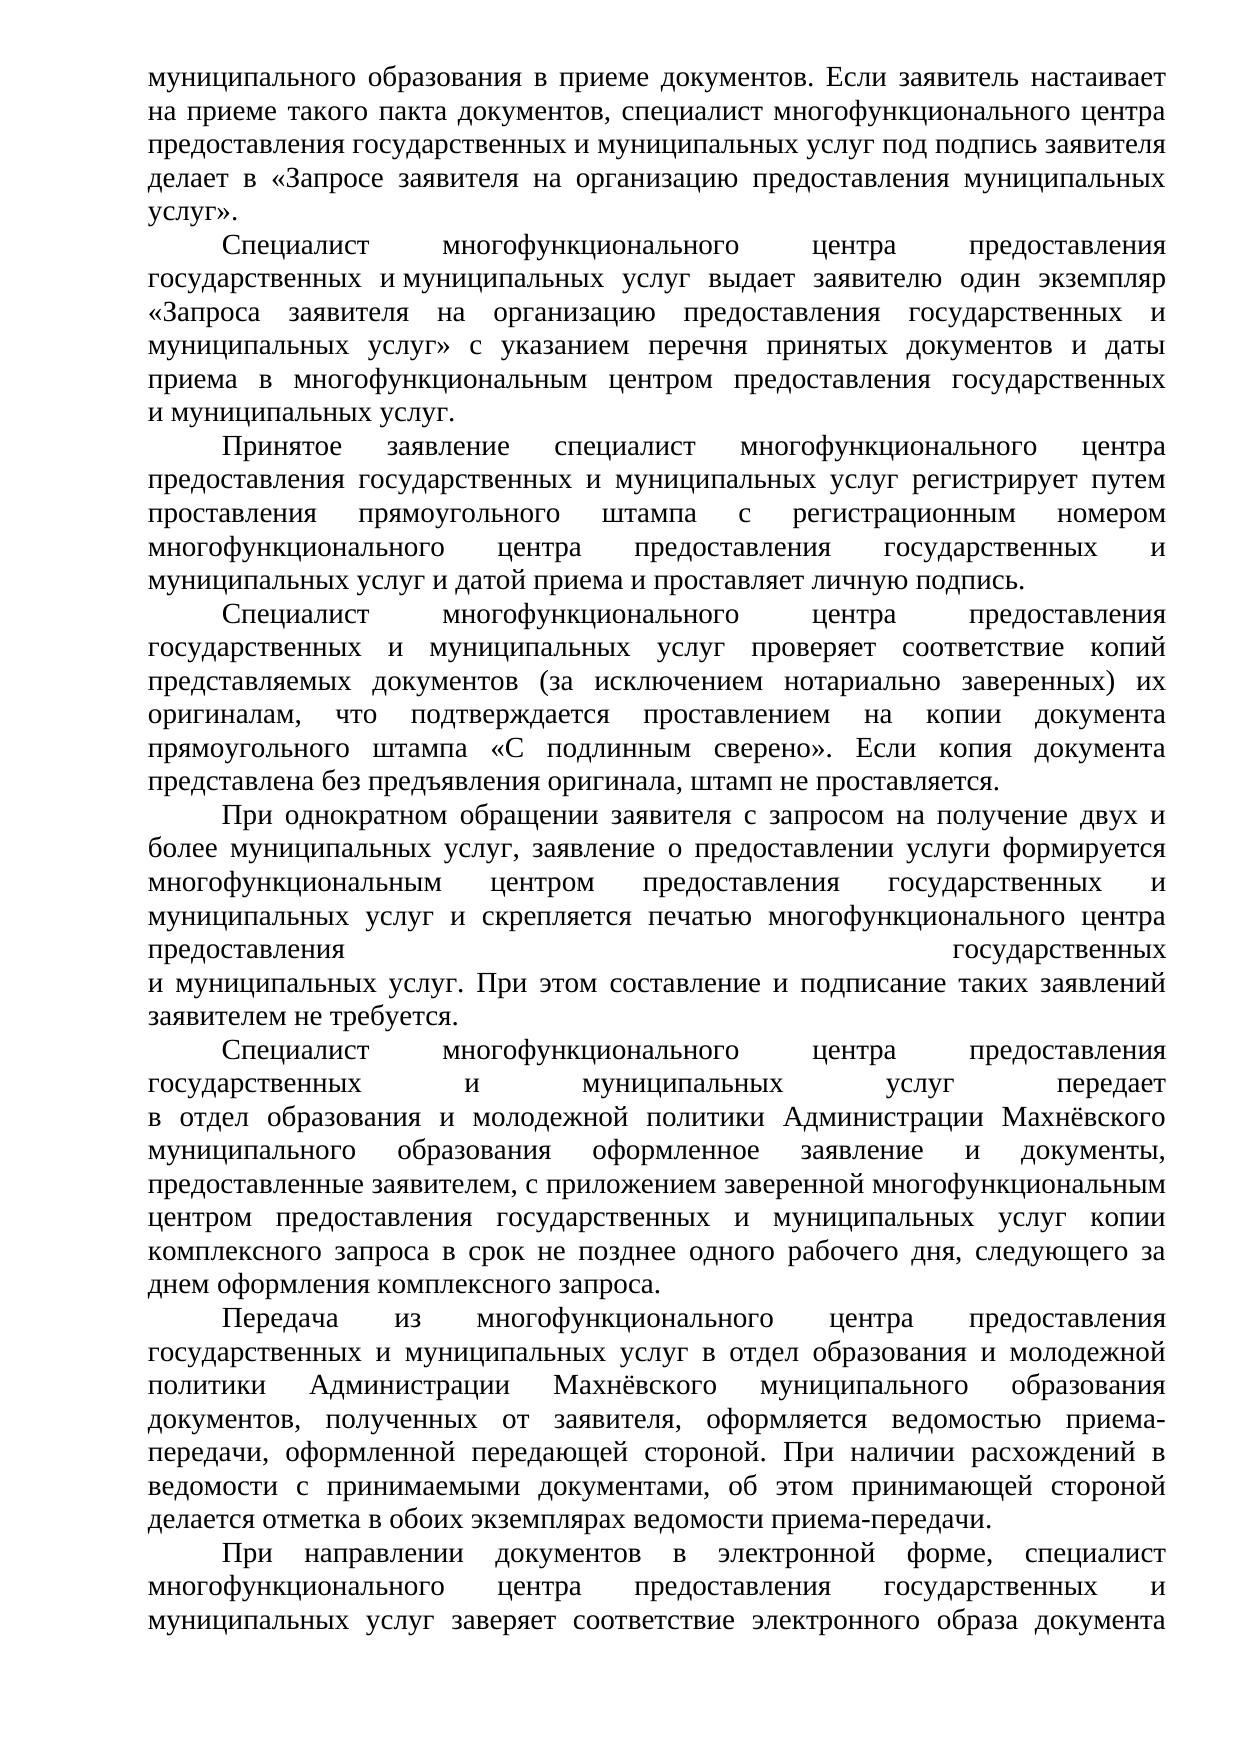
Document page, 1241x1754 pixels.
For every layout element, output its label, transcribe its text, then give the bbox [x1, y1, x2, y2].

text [148, 1535, 1167, 1636]
text При однократном обращении заявителя с запросом на получение двух и более муниципальных услуг, заявление о предоставлении услуги формируется многофункциональным центром предоставления государственных и муниципальных услуг и скрепляется печатью многофункционального центра предоставления государственных и муниципальных услуг. При этом составление и подписание таких заявлений заявителем не требуется. [148, 797, 1167, 1032]
text Специалист многофункционального центра предоставления государственных и муниципальных услуг проверяет соответствие копий представляемых документов (за исключением нотариально заверенных) их оригиналам, что подтверждается проставлением на копии документа прямоугольного штампа «С подлинным сверено». Если копия документа представлена без предъявления оригинала, штамп не проставляется. [148, 596, 1167, 797]
text Специалист многофункционального центра предоставления государственных и муниципальных услуг выдает заявителю один экземпляр «Запроса заявителя на организацию предоставления государственных и муниципальных услуг» с указанием перечня принятых документов и даты приема в многофункциональным центром предоставления государственных и муниципальных услуг. [148, 227, 1167, 428]
text Передача из многофункционального центра предоставления государственных и муниципальных услуг в отдел образования и молодежной политики Администрации Махнёвского муниципального образования документов, полученных от заявителя, оформляется ведомостью приема-передачи, оформленной передающей стороной. При наличии расхождений в ведомости с принимаемыми документами, об этом принимающей стороной делается отметка в обоих экземплярах ведомости приема-передачи. [148, 1300, 1167, 1535]
text Специалист многофункционального центра предоставления государственных и муниципальных услуг передает в отдел образования и молодежной политики Администрации Махнёвского муниципального образования оформленное заявление и документы, предоставленные заявителем, с приложением заверенной многофункциональным центром предоставления государственных и муниципальных услуг копии комплексного запроса в срок не позднее одного рабочего дня, следующего за днем оформления комплексного запроса. [148, 1032, 1167, 1300]
text Принятое заявление специалист многофункционального центра предоставления государственных и муниципальных услуг регистрирует путем проставления прямоугольного штампа с регистрационным номером многофункционального центра предоставления государственных и муниципальных услуг и датой приема и проставляет личную подпись. [148, 428, 1167, 596]
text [148, 59, 1167, 227]
